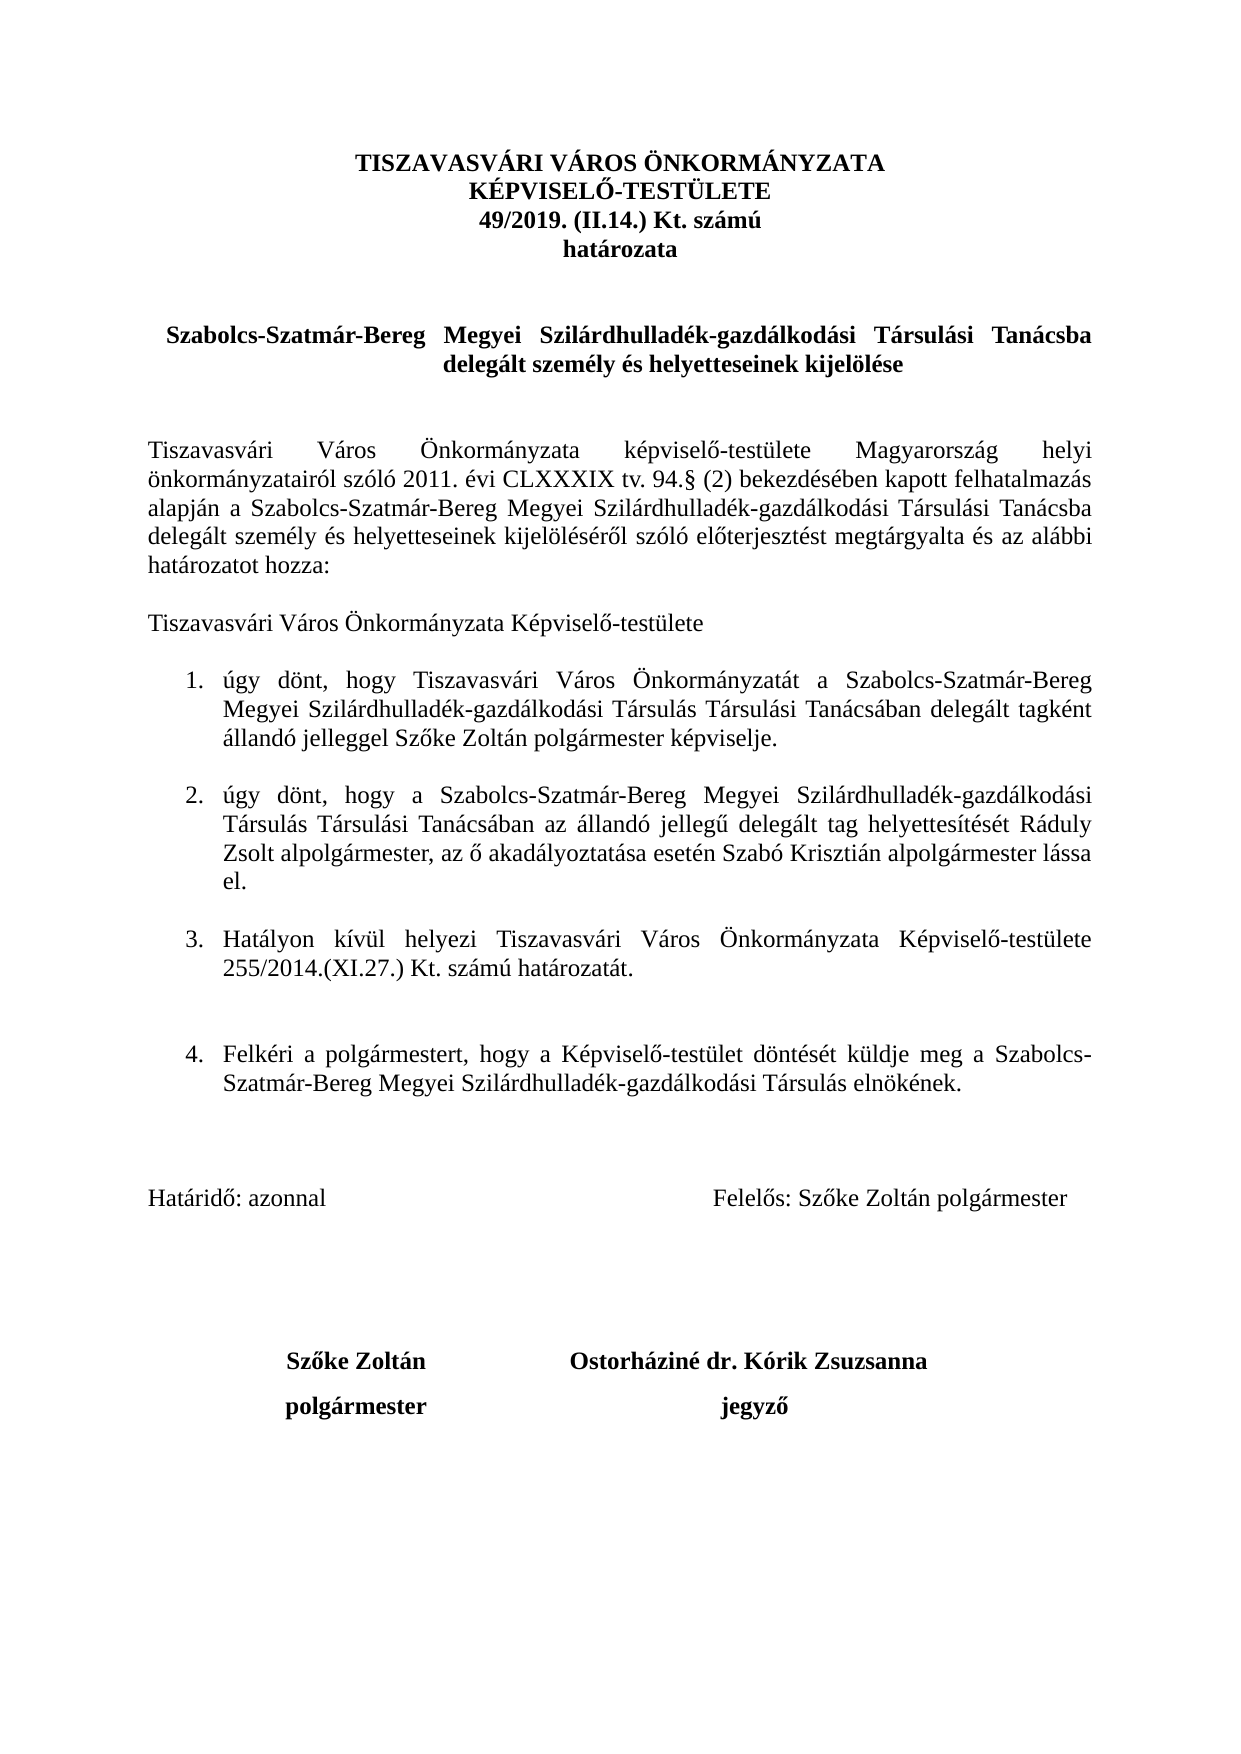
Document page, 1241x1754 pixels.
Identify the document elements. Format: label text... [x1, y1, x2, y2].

list úgy dönt, hogy Tiszavasvári Város Önkormányzatát a Szabolcs-Szatmár-Bereg Megyei Szilárdhulladék-gazdálkodási Társulás Társulási Tanácsában delegált tagként állandó jelleggel Szőke Zoltán polgármester képviselje. [185, 665, 1093, 751]
text 49/2019. (II.14.) Kt. számú [148, 205, 1093, 234]
text Szabolcs-Szatmár-Bereg Megyei Szilárdhulladék-gazdálkodási Társulási Tanácsba delegált személy és helyetteseinek kijelölése [148, 320, 1093, 378]
text határozata [148, 234, 1093, 263]
text Szőke Zoltán Ostorháziné dr. Kórik Zsuzsanna [148, 1346, 1093, 1375]
list Felkéri a polgármestert, hogy a Képviselő-testület döntését küldje meg a Szabolcs-Szatmár-Bereg Megyei Szilárdhulladék-gazdálkodási Társulás elnökének. [185, 1039, 1093, 1096]
text TISZAVASVÁRI VÁROS ÖNKORMÁNYZATA [148, 148, 1093, 176]
text KÉPVISELŐ-TESTÜLETE [148, 176, 1093, 205]
text Tiszavasvári Város Önkormányzata Képviselő-testülete [148, 608, 1093, 636]
list úgy dönt, hogy a Szabolcs-Szatmár-Bereg Megyei Szilárdhulladék-gazdálkodási Társulás Társulási Tanácsában az állandó jellegű delegált tag helyettesítését Ráduly Zsolt alpolgármester, az ő akadályoztatása esetén Szabó Krisztián alpolgármester lássa el. [185, 780, 1093, 895]
text polgármester jegyző [148, 1391, 1093, 1420]
text Tiszavasvári Város Önkormányzata képviselő-testülete Magyarország helyi önkormányzatairól szóló 2011. évi CLXXXIX tv. 94.§ (2) bekezdésében kapott felhatalmazás alapján a Szabolcs-Szatmár-Bereg Megyei Szilárdhulladék-gazdálkodási Társulási Tanácsba delegált személy és helyetteseinek kijelöléséről szóló előterjesztést megtárgyalta és az alábbi határozatot hozza: [148, 435, 1093, 579]
list Hatályon kívül helyezi Tiszavasvári Város Önkormányzata Képviselő-testülete 255/2014.(XI.27.) Kt. számú határozatát. [185, 924, 1093, 981]
text Határidő: azonnal Felelős: Szőke Zoltán polgármester [148, 1183, 1093, 1211]
